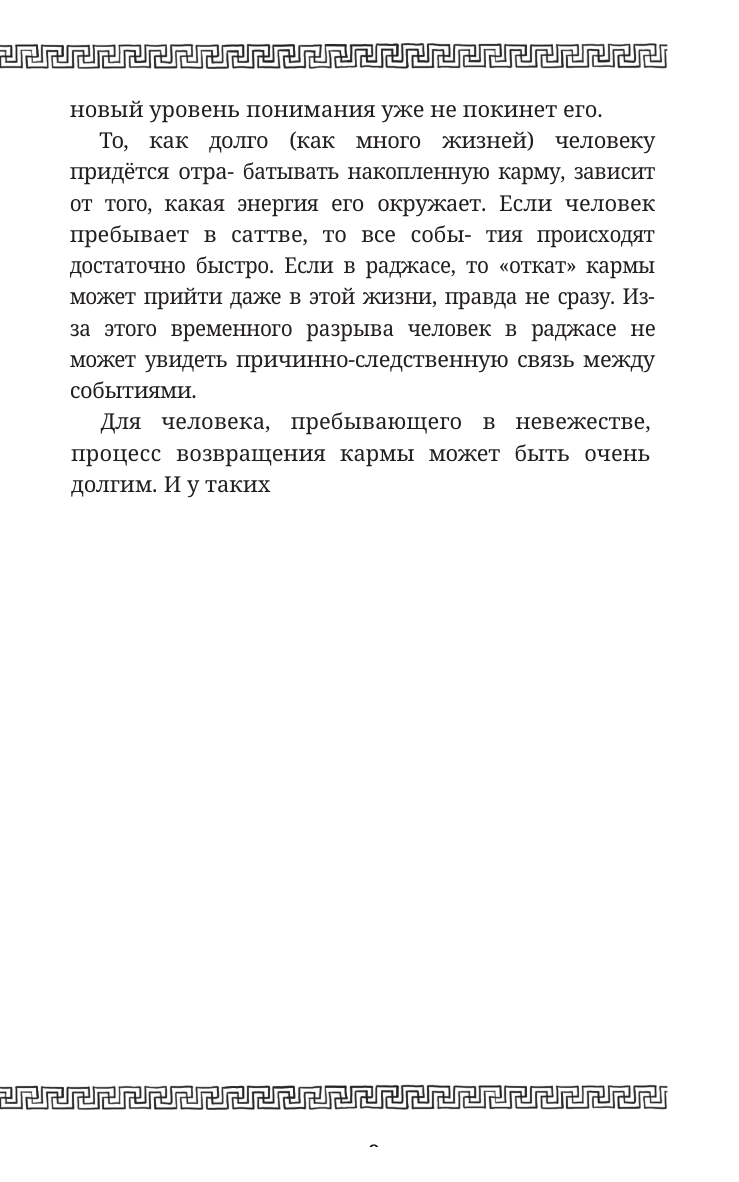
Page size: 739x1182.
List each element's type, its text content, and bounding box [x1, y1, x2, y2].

picture [0, 1057, 668, 1132]
text Для человека, пребывающего в невежестве, процесс возвращения кармы может быть очень долгим. И у таких [71, 406, 651, 498]
text То, как долго (как много жизней) человеку придётся отра- батывать накопленную карму, зависит от того, какая энергия его окружает. Если человек пребывает в саттве, то все собы- тия происходят достаточно быстро. Если в раджасе, то «откат» кармы может прийти даже в этой жизни, правда не сразу. Из-за этого временного разрыва человек в раджасе не может увидеть причинно-следственную связь между событиями. [69, 125, 656, 405]
picture [0, 43, 668, 69]
